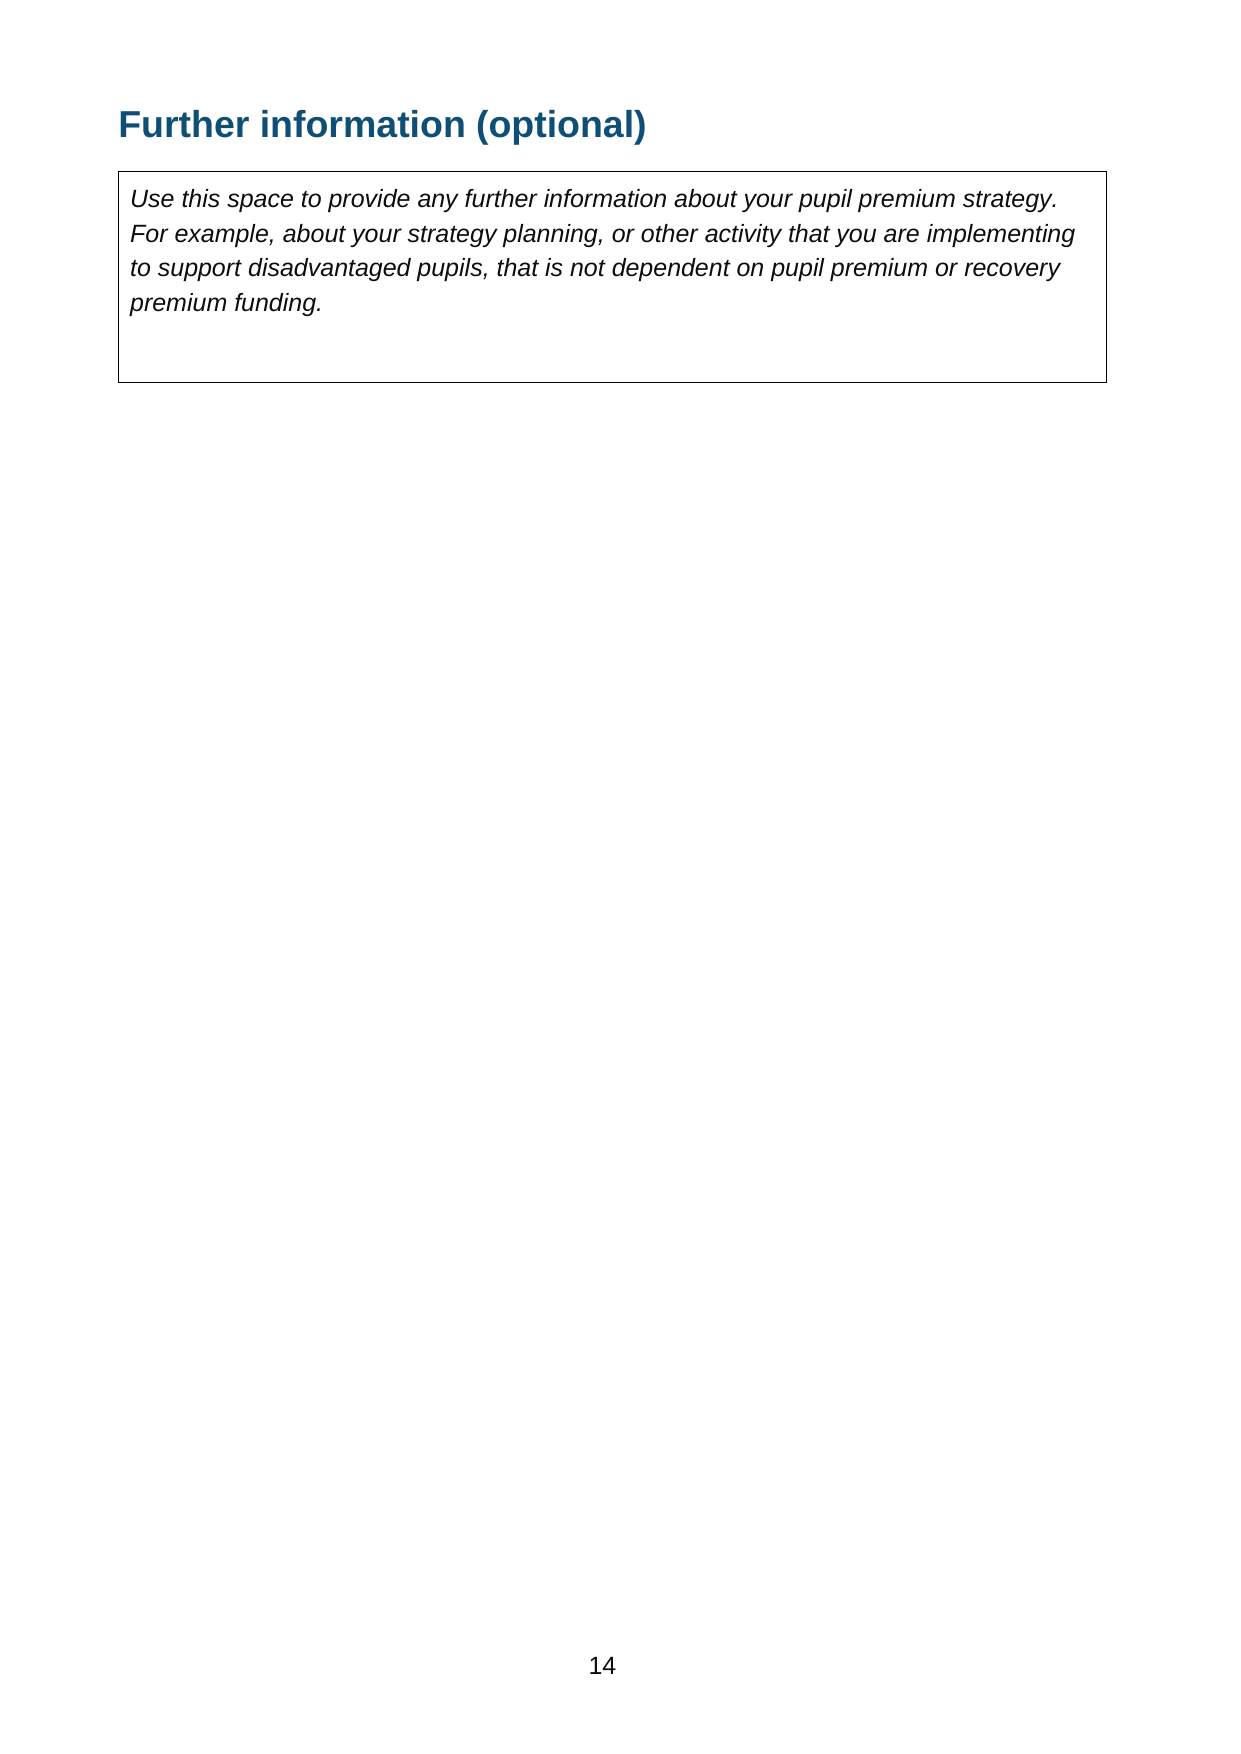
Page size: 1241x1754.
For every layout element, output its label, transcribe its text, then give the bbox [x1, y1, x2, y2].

subtitle Further information (optional) [118, 103, 1107, 146]
table_header Use this space to provide any further information about your pupil premium strategy. For example, about your strategy planning, or other activity that you are implementing to support disadvantaged pupils, that is not dependent on pupil premium or recovery premium funding. [119, 172, 1106, 382]
